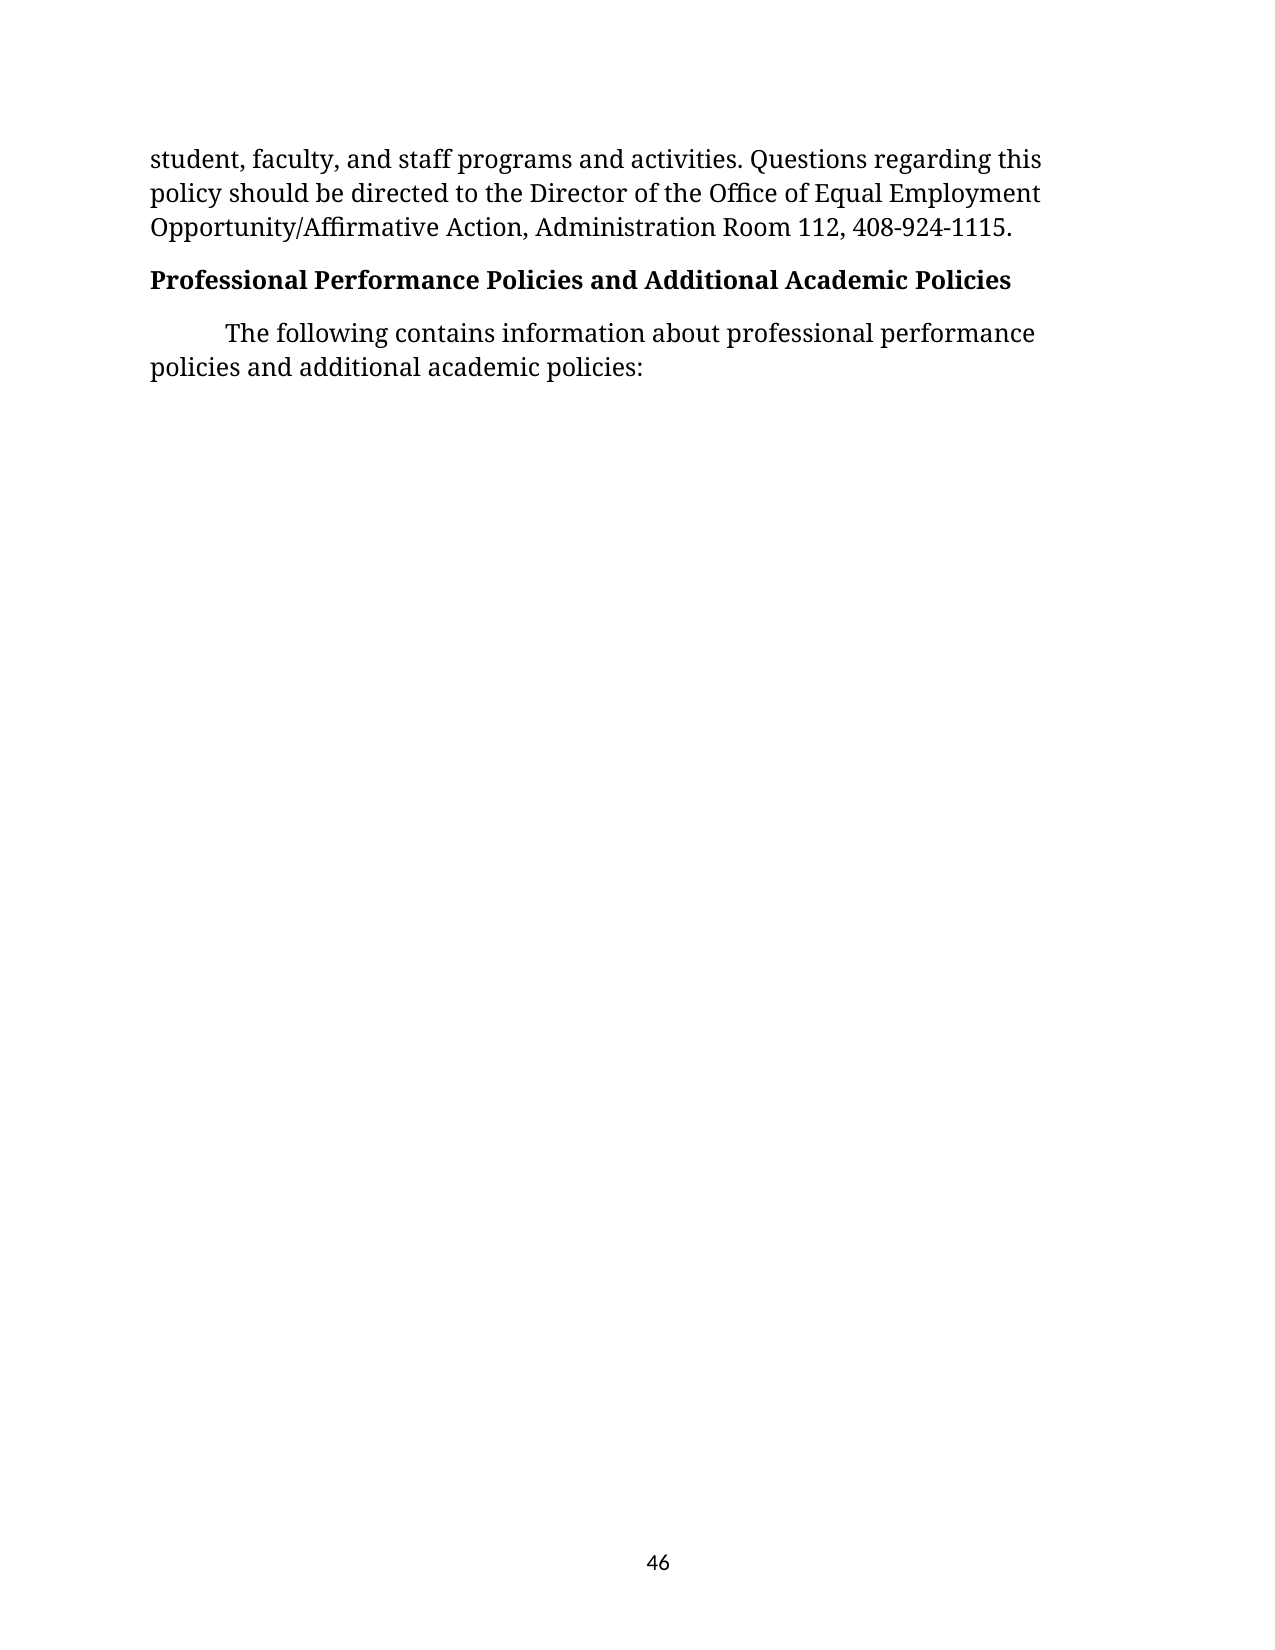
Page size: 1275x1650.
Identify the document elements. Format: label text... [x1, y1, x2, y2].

subtitle Professional Performance Policies and Additional Academic Policies [150, 263, 1133, 297]
text The following contains information about professional performance policies and additional academic policies: [150, 315, 1115, 383]
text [150, 142, 1117, 244]
